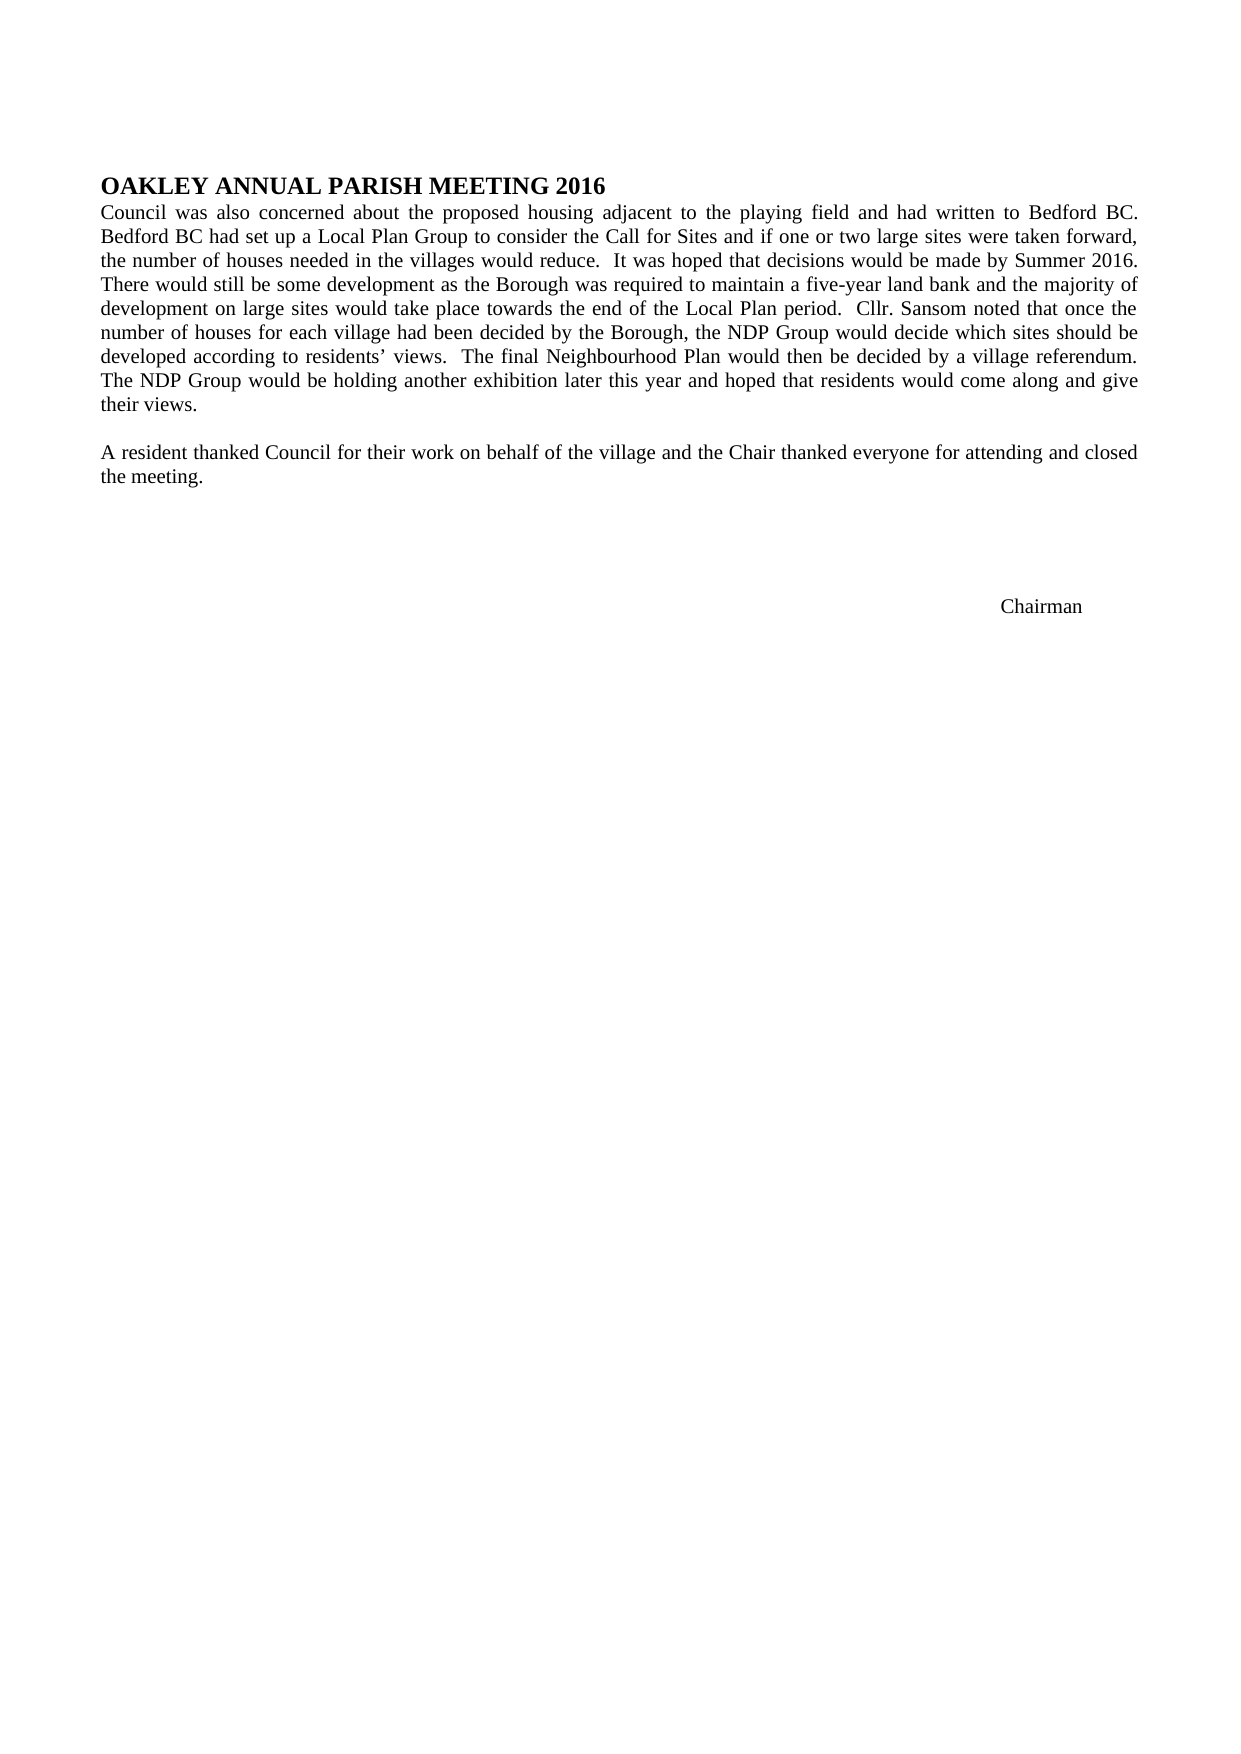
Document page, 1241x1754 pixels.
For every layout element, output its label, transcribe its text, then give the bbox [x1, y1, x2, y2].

text OAKLEY ANNUAL PARISH MEETING 2016 [100, 171, 1140, 200]
text Chairman [100, 594, 1140, 618]
text Council was also concerned about the proposed housing adjacent to the playing field and had written to Bedford BC. Bedford BC had set up a Local Plan Group to consider the Call for Sites and if one or two large sites were taken forward, the number of houses needed in the villages would reduce. It was hoped that decisions would be made by Summer 2016. There would still be some development as the Borough was required to maintain a five-year land bank and the majority of development on large sites would take place towards the end of the Local Plan period. Cllr. Sansom noted that once the number of houses for each village had been decided by the Borough, the NDP Group would decide which sites should be developed according to residents’ views. The final Neighbourhood Plan would then be decided by a village referendum. The NDP Group would be holding another exhibition later this year and hoped that residents would come along and give their views. [100, 200, 1140, 416]
text A resident thanked Council for their work on behalf of the village and the Chair thanked everyone for attending and closed the meeting. [100, 440, 1140, 488]
